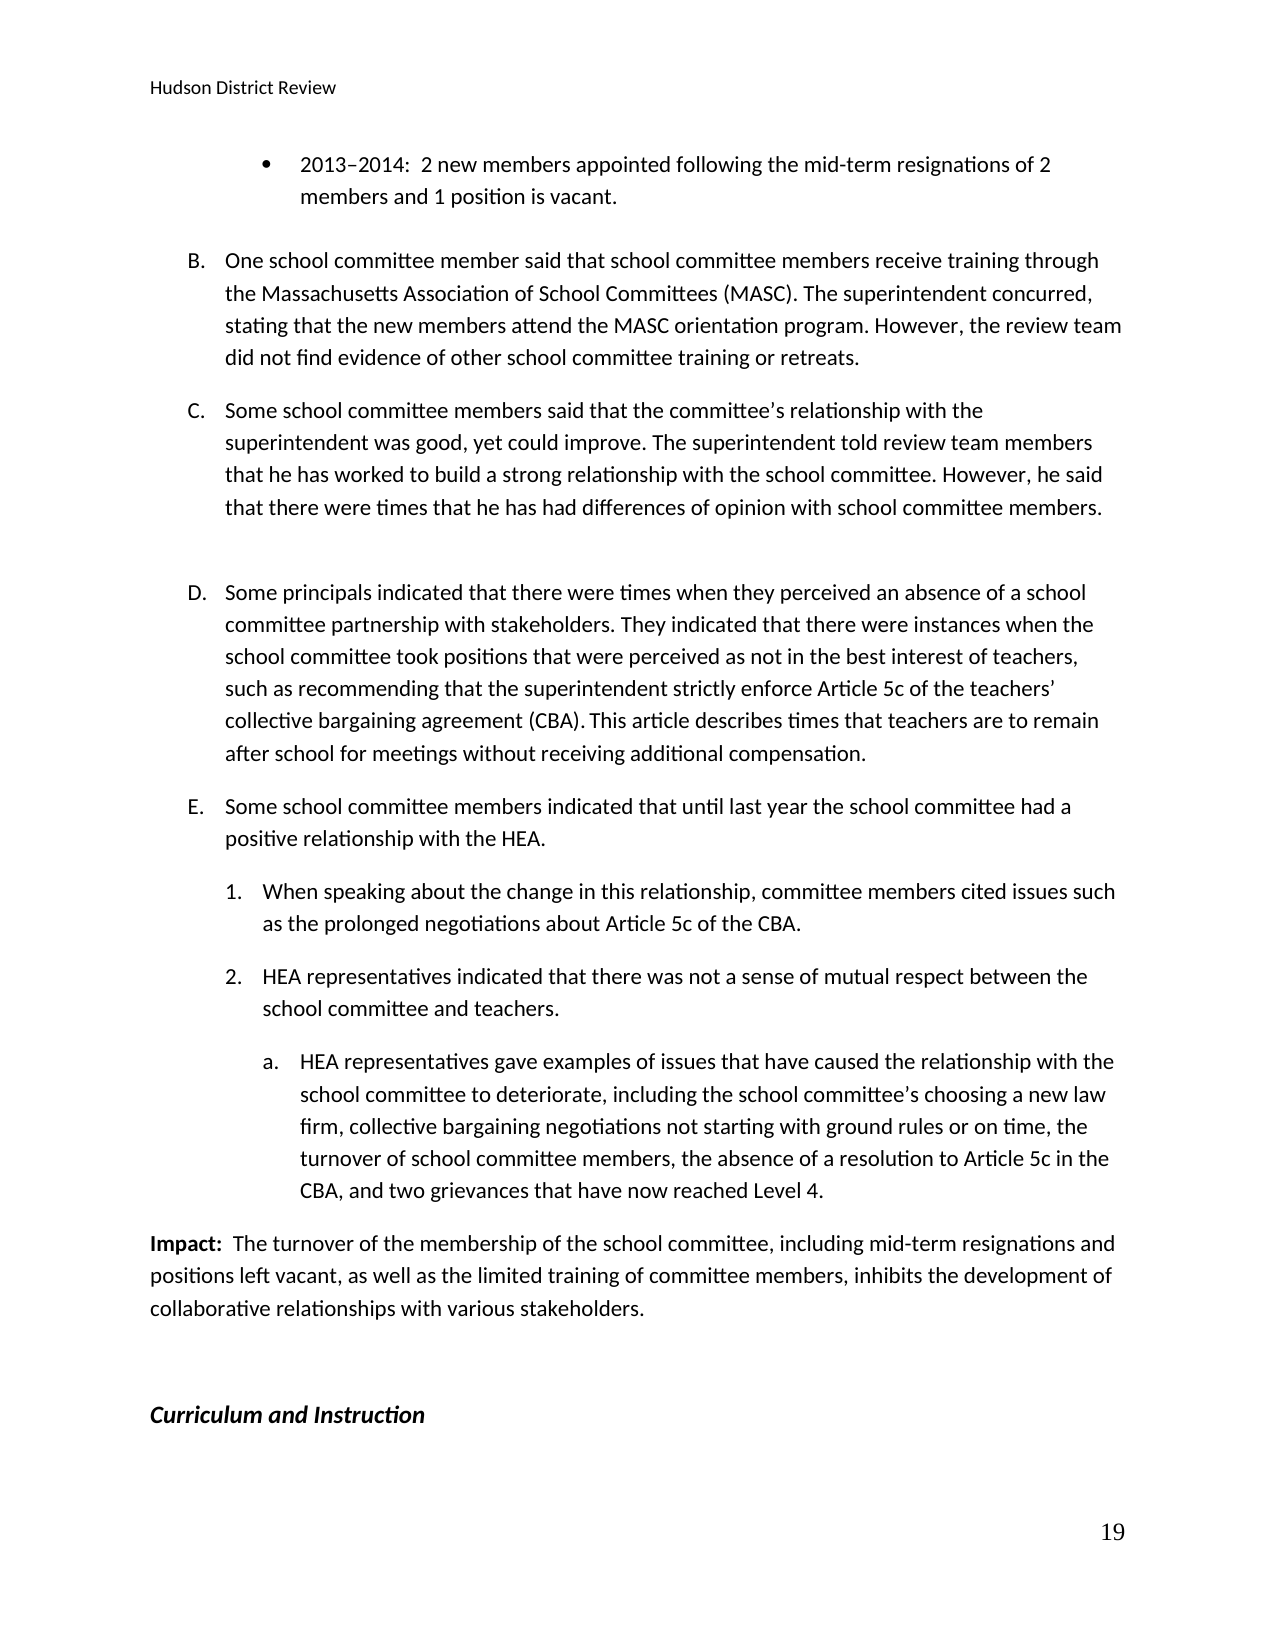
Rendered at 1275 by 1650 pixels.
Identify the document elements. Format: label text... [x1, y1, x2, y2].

text C. Some school committee members said that the committee’s relationship with the superintendent was good, yet could improve. The superintendent told review team members that he has worked to build a strong relationship with the school committee. However, he said that there were times that he has had differences of opinion with school committee members. [187, 396, 1125, 553]
text 1. When speaking about the change in this relationship, committee members cited issues such as the prolonged negotiations about Article 5c of the CBA. [150, 877, 1125, 937]
text 2. HEA representatives indicated that there was not a sense of mutual respect between the school committee and teachers. [150, 962, 1125, 1022]
text E. Some school committee members indicated that until last year the school committee had a positive relationship with the HEA. [187, 792, 1125, 852]
list 2013–2014: 2 new members appointed following the mid-term resignations of 2 members and 1 position is vacant. [262, 150, 1125, 210]
text D. Some principals indicated that there were times when they perceived an absence of a school committee partnership with stakeholders. They indicated that there were instances when the school committee took positions that were perceived as not in the best interest of teachers, such as recommending that the superintendent strictly enforce Article 5c of the teachers’ collective bargaining agreement (CBA). This article describes times that teachers are to remain after school for meetings without receiving additional compensation. [187, 578, 1125, 767]
text Curriculum and Instruction [150, 1400, 1125, 1430]
text Impact: The turnover of the membership of the school committee, including mid-term resignations and positions left vacant, as well as the limited training of committee members, inhibits the development of collaborative relationships with various stakeholders. [150, 1229, 1125, 1322]
text B. One school committee member said that school committee members receive training through the Massachusetts Association of School Committees (MASC). The superintendent concurred, stating that the new members attend the MASC orientation program. However, the review team did not find evidence of other school committee training or retreats. [187, 247, 1125, 371]
text a. HEA representatives gave examples of issues that have caused the relationship with the school committee to deteriorate, including the school committee’s choosing a new law firm, collective bargaining negotiations not starting with ground rules or on time, the turnover of school committee members, the absence of a resolution to Article 5c in the CBA, and two grievances that have now reached Level 4. [150, 1047, 1125, 1204]
